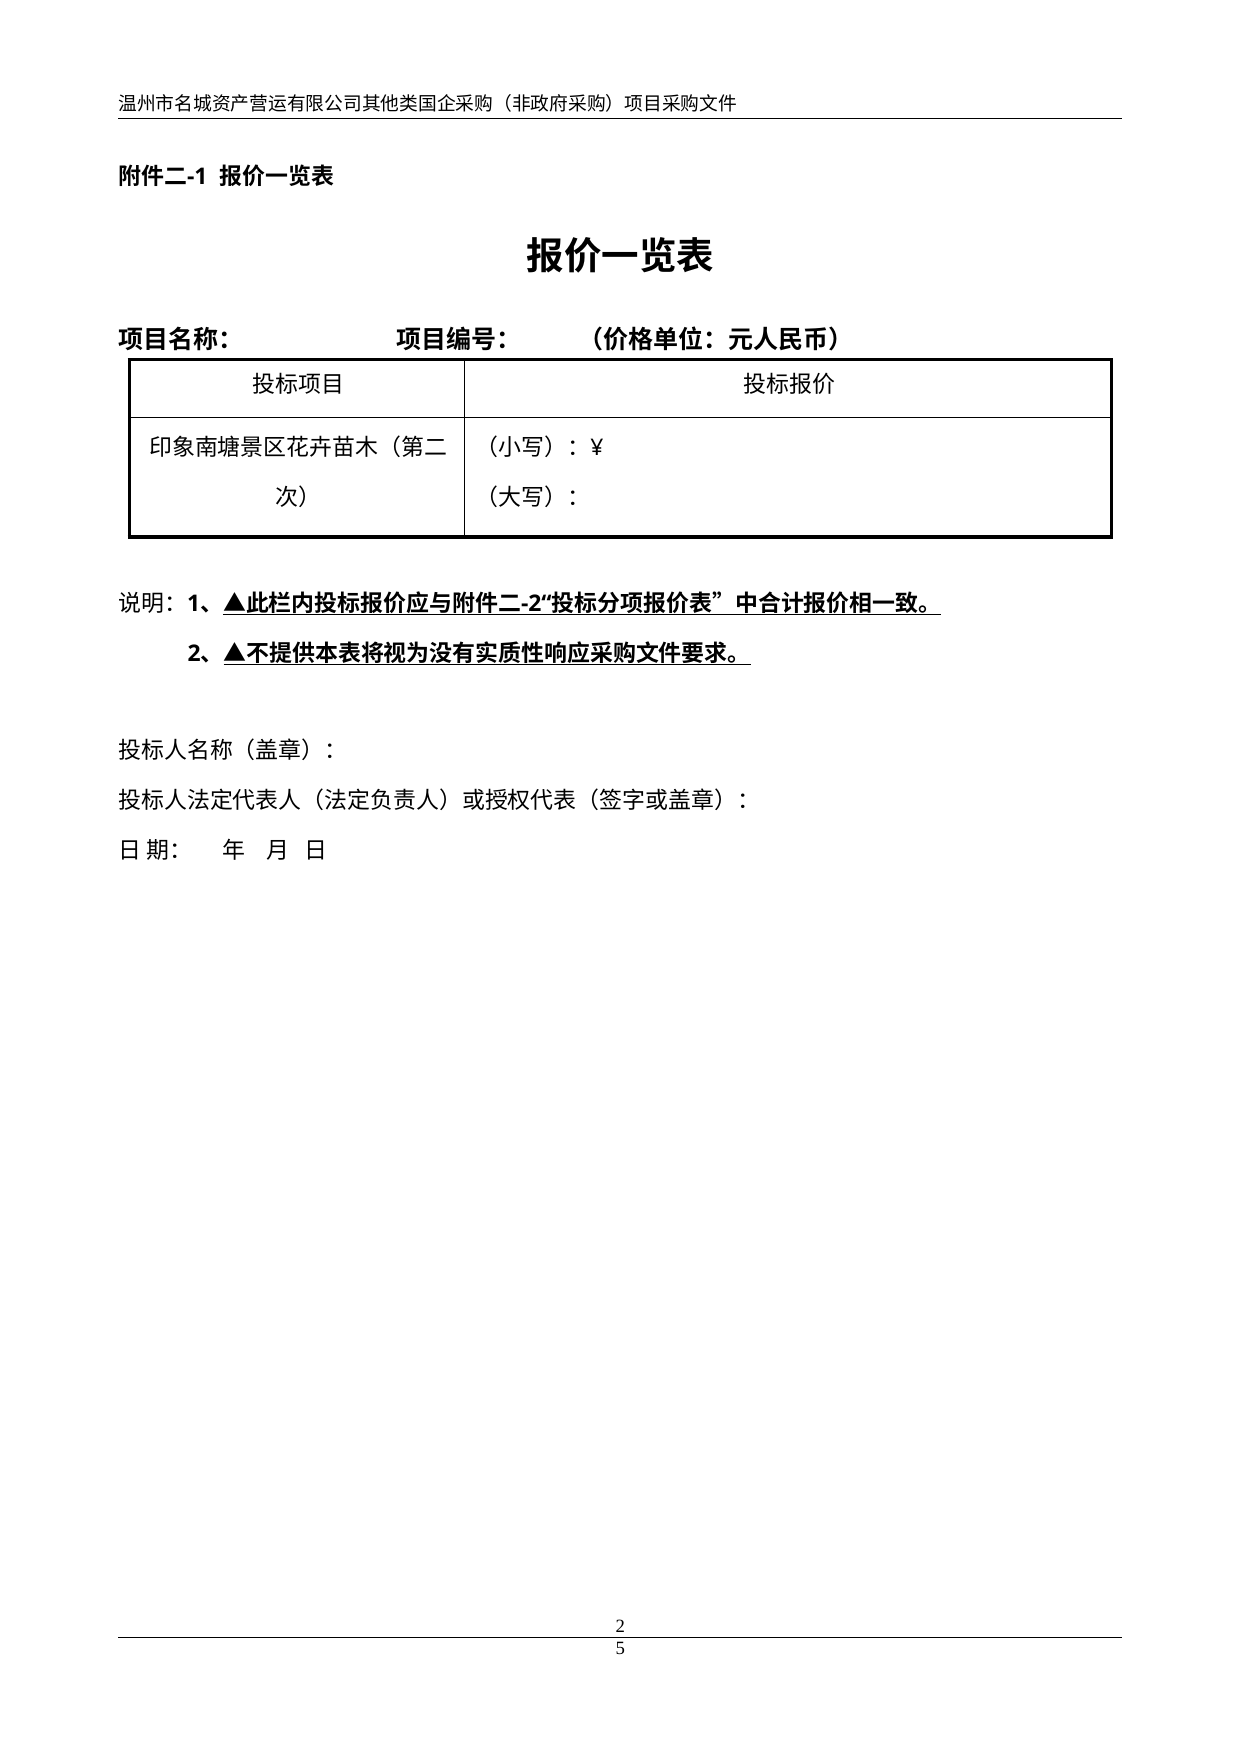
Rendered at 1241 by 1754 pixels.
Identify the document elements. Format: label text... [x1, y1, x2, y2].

text 说明：1、▲此栏内投标报价应与附件二-2“投标分项报价表”中合计报价相一致。 [118, 585, 1122, 619]
table_header 投标项目 [131, 361, 464, 417]
text 附件二-1 报价一览表 [118, 148, 1122, 194]
table_cell 印象南塘景区花卉苗木（第二次） [131, 418, 464, 535]
text 投标人名称（盖章）： [118, 732, 1122, 765]
text 项目名称： 项目编号： （价格单位：元人民币） [118, 310, 1122, 358]
text 报价一览表 [118, 223, 1122, 281]
table_cell （小写）：¥ （大写）： [465, 418, 1110, 535]
text 2、▲不提供本表将视为没有实质性响应采购文件要求。 [118, 635, 1122, 669]
table_header 投标报价 [465, 361, 1110, 417]
text 投标人法定代表人（法定负责人）或授权代表（签字或盖章）： [118, 782, 1122, 815]
text 日 期： 年 月 日 [118, 832, 1122, 865]
